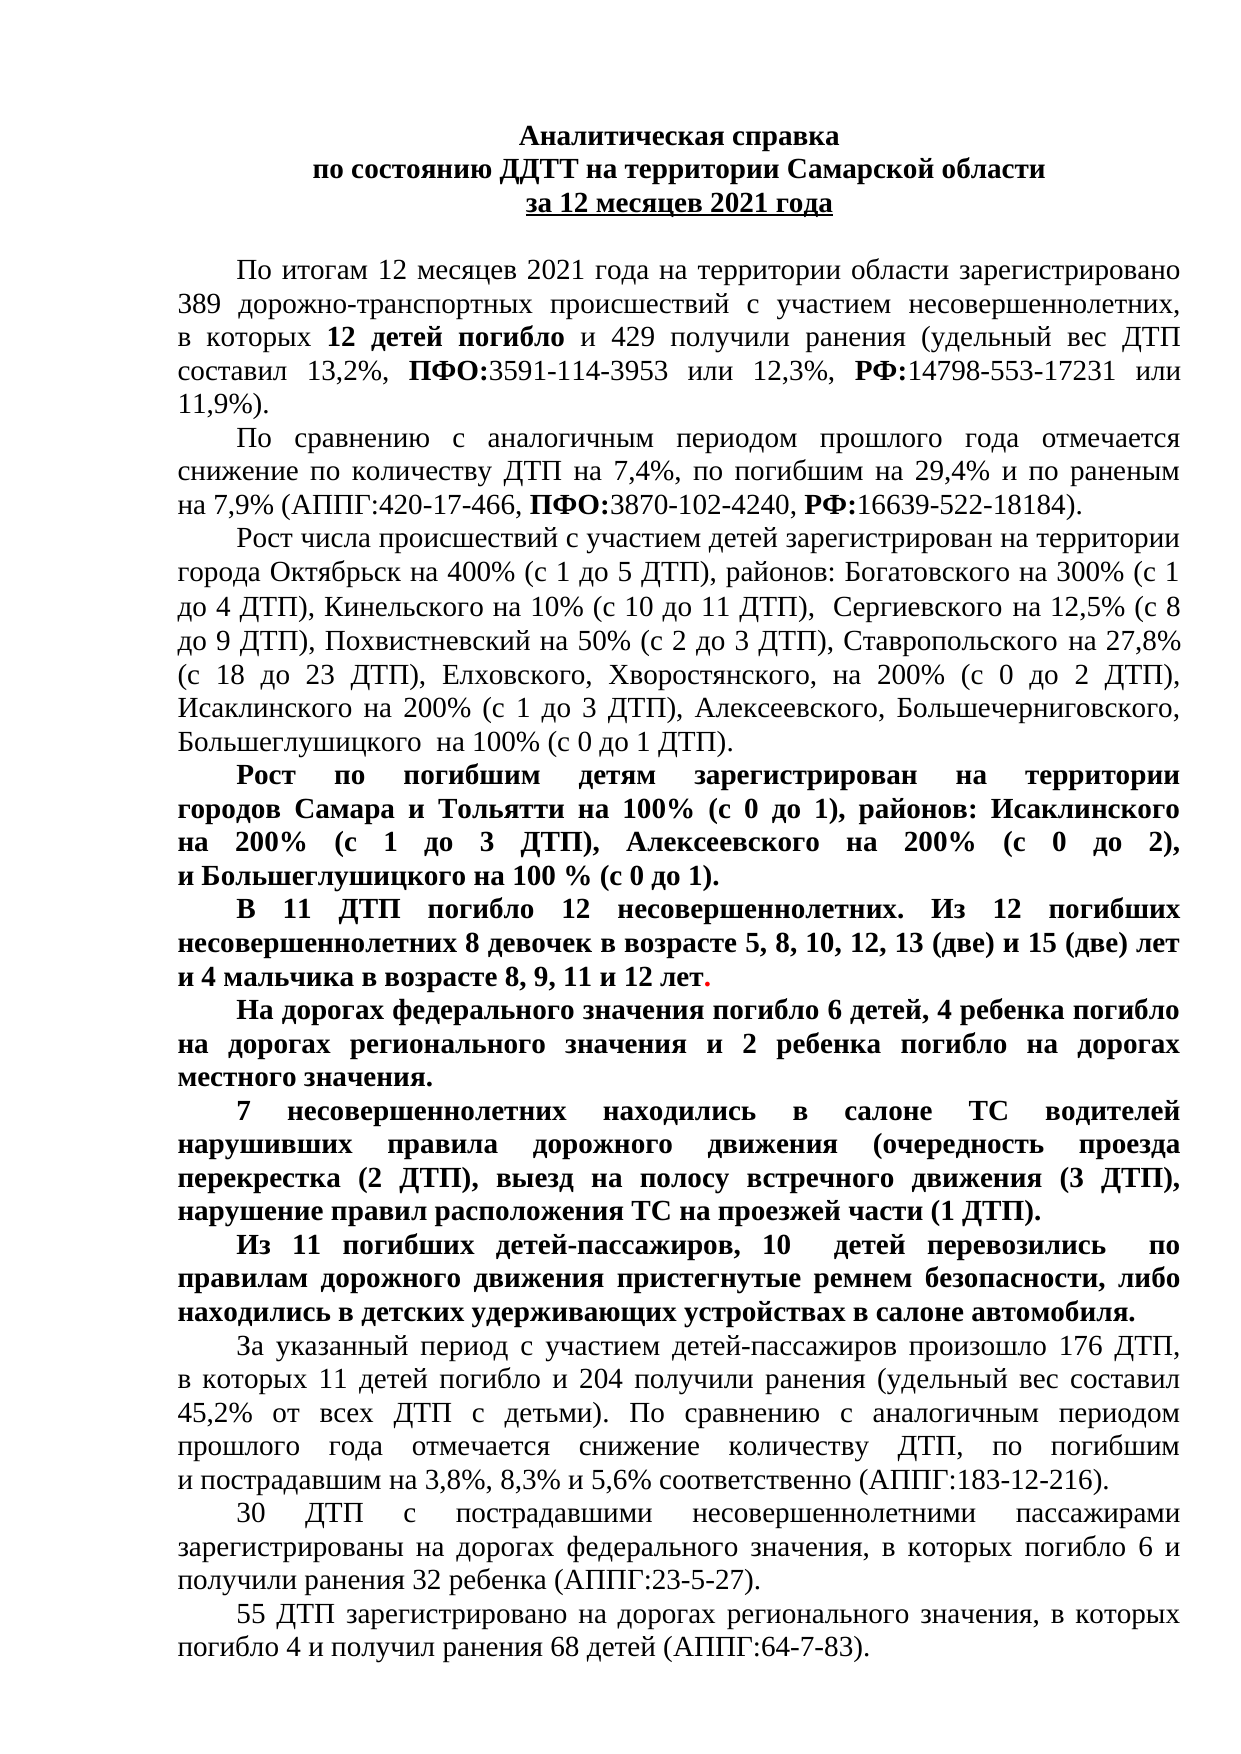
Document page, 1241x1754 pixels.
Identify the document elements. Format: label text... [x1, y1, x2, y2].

text 7 несовершеннолетних находились в салоне ТС водителей нарушивших правила дорожного движения (очередность проезда перекрестка (2 ДТП), выезд на полосу встречного движения (3 ДТП), нарушение правил расположения ТС на проезжей части (1 ДТП). [177, 1093, 1181, 1227]
text 55 ДТП зарегистрировано на дорогах регионального значения, в которых погибло 4 и получил ранения 68 детей (АППГ:64-7-83). [177, 1596, 1181, 1663]
text Рост по погибшим детям зарегистрирован на территории городов Самара и Тольятти на 100% (с 0 до 1), районов: Исаклинского на 200% (с 1 до 3 ДТП), Алексеевского на 200% (с 0 до 2), и Большеглушицкого на 100 % (с 0 до 1). [177, 757, 1181, 892]
text Аналитическая справка [177, 118, 1181, 152]
text за 12 месяцев 2021 года [177, 185, 1181, 219]
text По сравнению с аналогичным периодом прошлого года отмечается снижение по количеству ДТП на 7,4%, по погибшим на 29,4% и по раненым на 7,9% (АППГ:420-17-466, ПФО:3870-102-4240, РФ:16639-522-18184). [177, 420, 1181, 521]
text по состоянию ДДТТ на территории Самарской области [177, 152, 1181, 185]
text Рост числа происшествий с участием детей зарегистрирован на территории города Октябрьск на 400% (с 1 до 5 ДТП), районов: Богатовского на 300% (с 1 до 4 ДТП), Кинельского на 10% (с 10 до 11 ДТП), Сергиевского на 12,5% (с 8 до 9 ДТП), Похвистневский на 50% (с 2 до 3 ДТП), Ставропольского на 27,8% (с 18 до 23 ДТП), Елховского, Хворостянского, на 200% (с 0 до 2 ДТП), Исаклинского на 200% (с 1 до 3 ДТП), Алексеевского, Большечерниговского, Большеглушицкого на 100% (с 0 до 1 ДТП). [177, 521, 1181, 757]
text В 11 ДТП погибло 12 несовершеннолетних. Из 12 погибших несовершеннолетних 8 девочек в возрасте 5, 8, 10, 12, 13 (две) и 15 (две) лет и 4 мальчика в возрасте 8, 9, 11 и 12 лет. [177, 892, 1181, 992]
text Из 11 погибших детей-пассажиров, 10 детей перевозились по правилам дорожного движения пристегнутые ремнем безопасности, либо находились в детских удерживающих устройствах в салоне автомобиля. [177, 1227, 1181, 1328]
text 30 ДТП с пострадавшими несовершеннолетними пассажирами зарегистрированы на дорогах федерального значения, в которых погибло 6 и получили ранения 32 ребенка (АППГ:23-5-27). [177, 1495, 1181, 1596]
text По итогам 12 месяцев 2021 года на территории области зарегистрировано 389 дорожно-транспортных происшествий с участием несовершеннолетних, в которых 12 детей погибло и 429 получили ранения (удельный вес ДТП составил 13,2%, ПФО:3591-114-3953 или 12,3%, РФ:14798-553-17231 или 11,9%). [177, 252, 1181, 420]
text За указанный период с участием детей-пассажиров произошло 176 ДТП, в которых 11 детей погибло и 204 получили ранения (удельный вес составил 45,2% от всех ДТП с детьми). По сравнению с аналогичным периодом прошлого года отмечается снижение количеству ДТП, по погибшим и пострадавшим на 3,8%, 8,3% и 5,6% соответственно (АППГ:183-12-216). [177, 1328, 1181, 1495]
text На дорогах федерального значения погибло 6 детей, 4 ребенка погибло на дорогах регионального значения и 2 ребенка погибло на дорогах местного значения. [177, 992, 1181, 1093]
